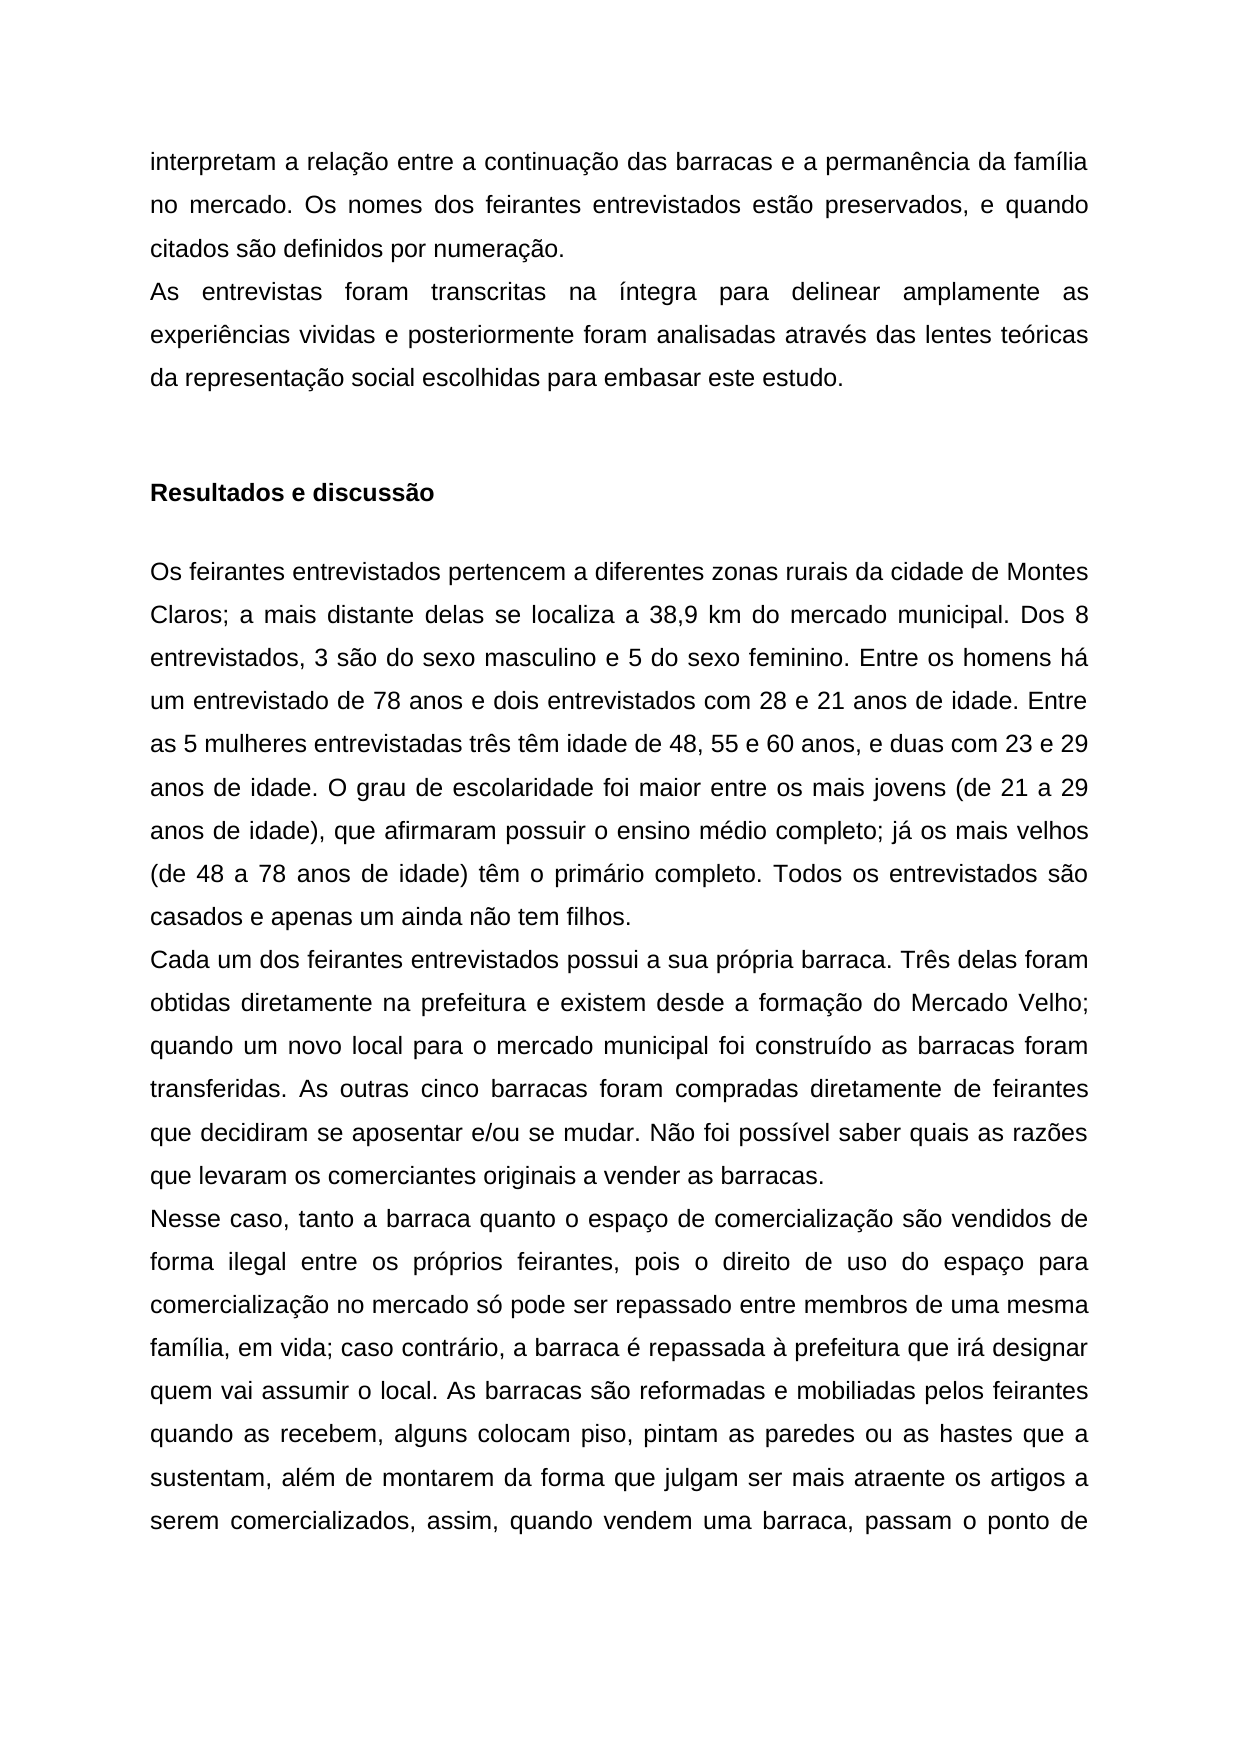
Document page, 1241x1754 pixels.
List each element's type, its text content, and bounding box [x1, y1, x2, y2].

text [150, 147, 1090, 262]
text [150, 1204, 1090, 1534]
text As entrevistas foram transcritas na íntegra para delinear amplamente as experiências vividas e posteriormente foram analisadas através das lentes teóricas da representação social escolhidas para embasar este estudo. [150, 277, 1090, 392]
text Cada um dos feirantes entrevistados possui a sua própria barraca. Três delas foram obtidas diretamente na prefeitura e existem desde a formação do Mercado Velho; quando um novo local para o mercado municipal foi construído as barracas foram transferidas. As outras cinco barracas foram compradas diretamente de feirantes que decidiram se aposentar e/ou se mudar. Não foi possível saber quais as razões que levaram os comerciantes originais a vender as barracas. [150, 945, 1090, 1189]
text Os feirantes entrevistados pertencem a diferentes zonas rurais da cidade de Montes Claros; a mais distante delas se localiza a 38,9 km do mercado municipal. Dos 8 entrevistados, 3 são do sexo masculino e 5 do sexo feminino. Entre os homens há um entrevistado de 78 anos e dois entrevistados com 28 e 21 anos de idade. Entre as 5 mulheres entrevistadas três têm idade de 48, 55 e 60 anos, e duas com 23 e 29 anos de idade. O grau de escolaridade foi maior entre os mais jovens (de 21 a 29 anos de idade), que afirmaram possuir o ensino médio completo; já os mais velhos (de 48 a 78 anos de idade) têm o primário completo. Todos os entrevistados são casados e apenas um ainda não tem filhos. [150, 557, 1090, 931]
text Resultados e discussão [150, 478, 1090, 507]
